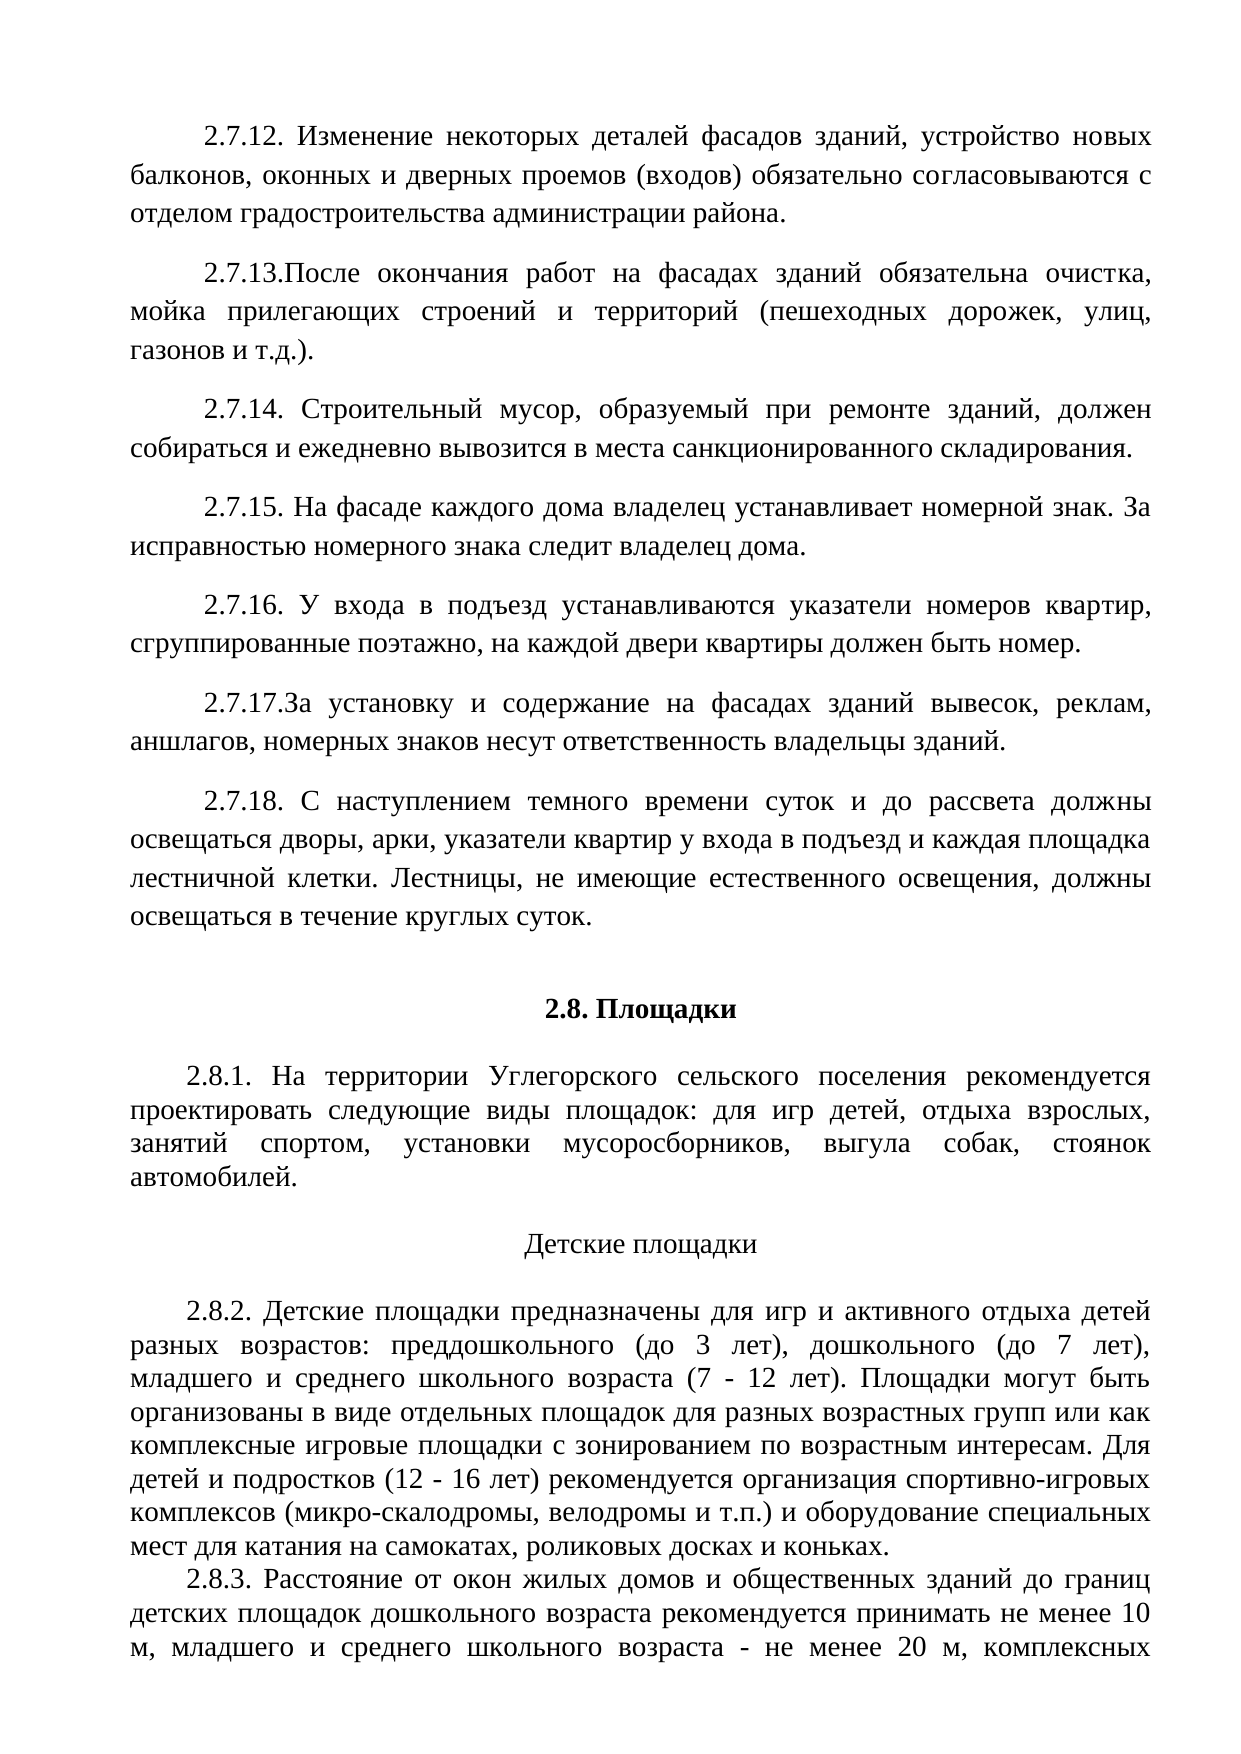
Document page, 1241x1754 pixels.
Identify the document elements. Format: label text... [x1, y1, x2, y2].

text 2.8. Площадки [130, 991, 1152, 1025]
text 2.7.13.После окончания работ на фасадах зданий обязательна очистка, мойка прилегающих строений и территорий (пешеходных дорожек, улиц, газонов и т.д.). [130, 255, 1152, 365]
text Детские площадки [130, 1226, 1152, 1260]
text 2.7.12. Изменение некоторых деталей фасадов зданий, устройство новых балконов, оконных и дверных проемов (входов) обязательно согласовываются с отделом градостроительства администрации района. [130, 118, 1152, 229]
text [130, 1562, 1152, 1662]
text 2.8.2. Детские площадки предназначены для игр и активного отдыха детей разных возрастов: преддошкольного (до 3 лет), дошкольного (до 7 лет), младшего и среднего школьного возраста (7 - 12 лет). Площадки могут быть организованы в виде отдельных площадок для разных возрастных групп или как комплексные игровые площадки с зонированием по возрастным интересам. Для детей и подростков (12 - 16 лет) рекомендуется организация спортивно-игровых комплексов (микро-скалодромы, велодромы и т.п.) и оборудование специальных мест для катания на самокатах, роликовых досках и коньках. [130, 1293, 1152, 1562]
text 2.7.14. Строительный мусор, образуемый при ремонте зданий, должен собираться и ежедневно вывозится в места санкционированного складирования. [130, 391, 1152, 463]
text 2.7.17.За установку и содержание на фасадах зданий вывесок, реклам, аншлагов, номерных знаков несут ответственность владельцы зданий. [130, 685, 1152, 757]
text 2.7.16. У входа в подъезд устанавливаются указатели номеров квартир, сгруппированные поэтажно, на каждой двери квартиры должен быть номер. [130, 587, 1152, 659]
text 2.7.15. На фасаде каждого дома владелец устанавливает номерной знак. За исправностью номерного знака следит владелец дома. [130, 489, 1152, 561]
text 2.8.1. На территории Углегорского сельского поселения рекомендуется проектировать следующие виды площадок: для игр детей, отдыха взрослых, занятий спортом, установки мусоросборников, выгула собак, стоянок автомобилей. [130, 1058, 1152, 1193]
text 2.7.18. С наступлением темного времени суток и до рассвета должны освещаться дворы, арки, указатели квартир у входа в подъезд и каждая площадка лестничной клетки. Лестницы, не имеющие естественного освещения, должны освещаться в течение круглых суток. [130, 783, 1152, 932]
